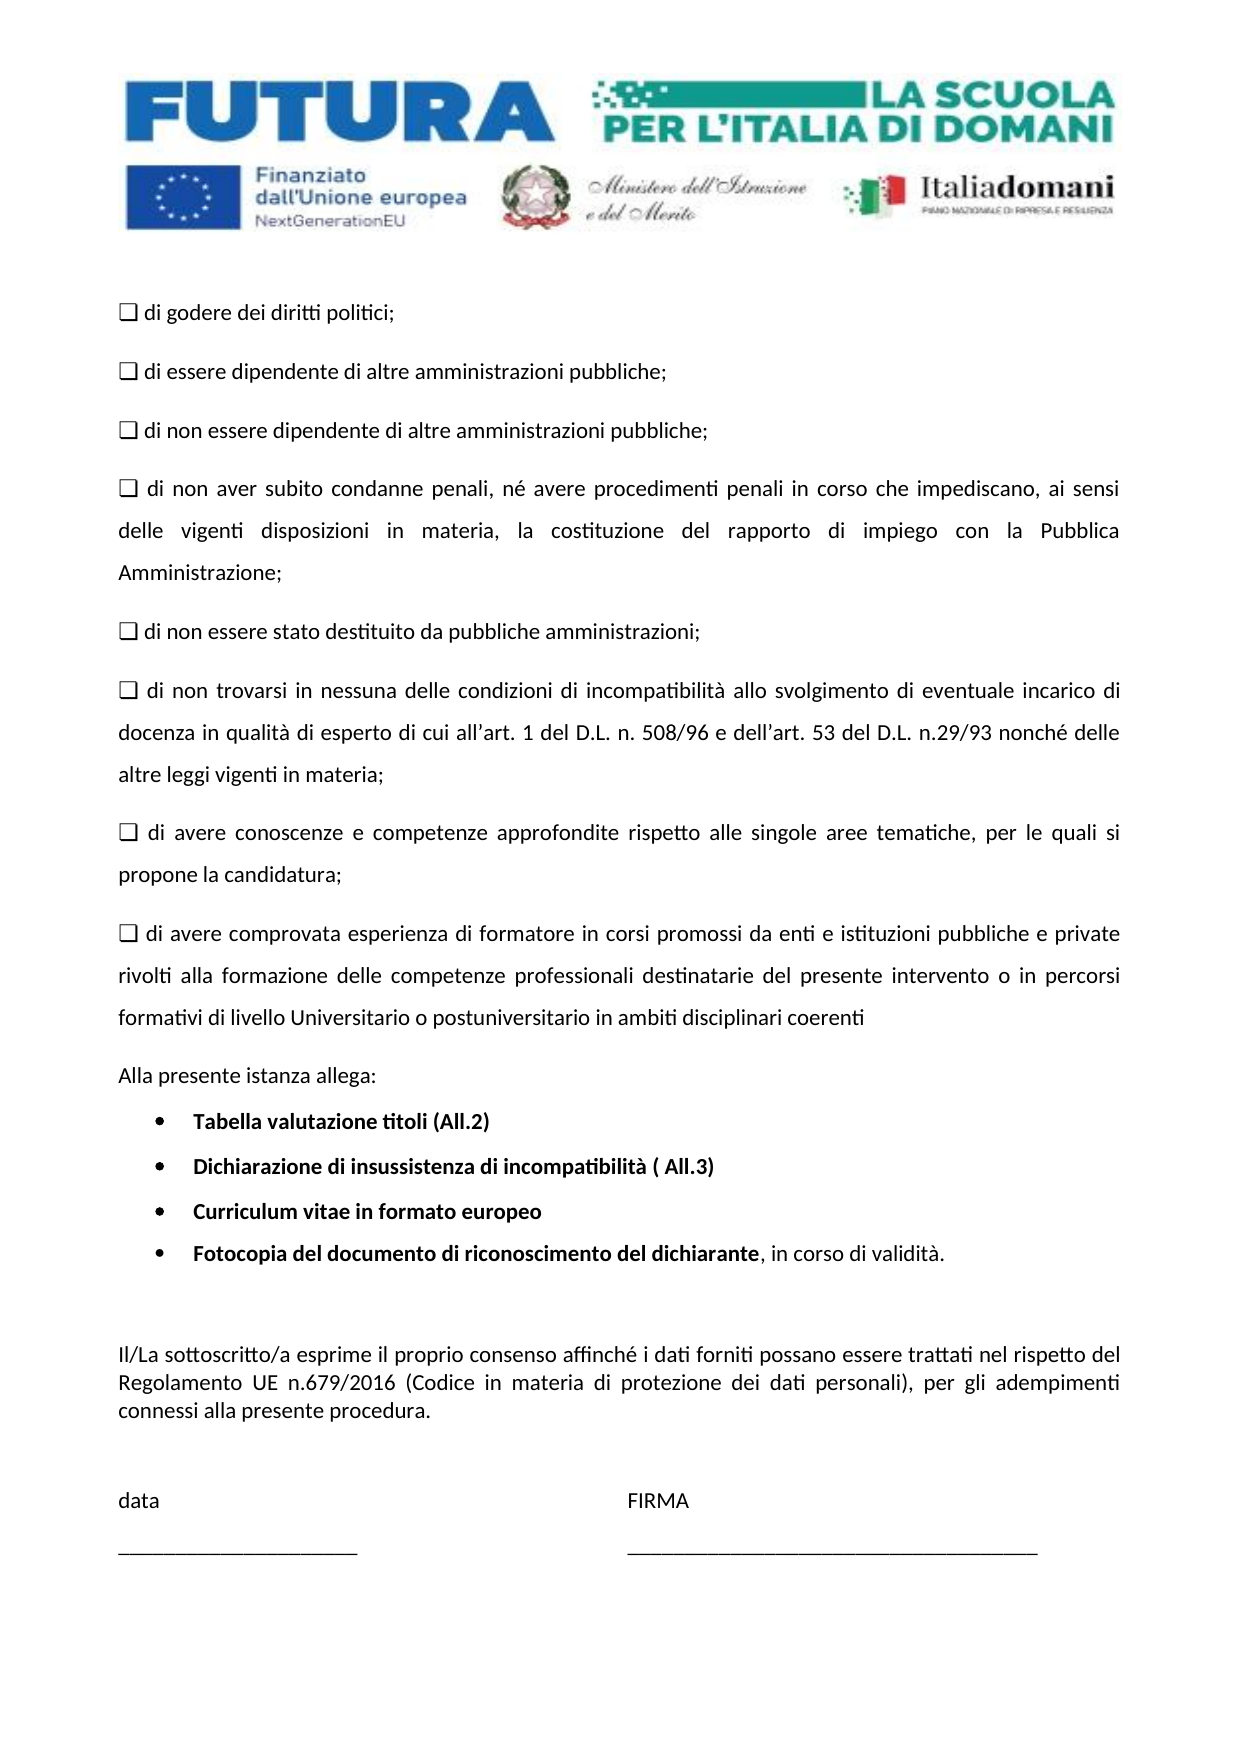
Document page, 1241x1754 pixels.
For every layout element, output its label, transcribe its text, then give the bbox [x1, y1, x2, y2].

text Alla presente istanza allega: [118, 1062, 1122, 1089]
table_header FIRMA [616, 1486, 1125, 1530]
text Il/La sottoscritto/a esprime il proprio consenso affinché i dati forniti possano essere trattati nel rispetto del Regolamento UE n.679/2016 (Codice in materia di protezione dei dati personali), per gli adempimenti connessi alla presente procedura. [118, 1340, 1122, 1424]
table_header data [107, 1486, 616, 1530]
text ❏ di non trovarsi in nessuna delle condizioni di incompatibilità allo svolgimento di eventuale incarico di docenza in qualità di esperto di cui all’art. 1 del D.L. n. 508/96 e dell’art. 53 del D.L. n.29/93 nonché delle altre leggi vigenti in materia; [118, 676, 1122, 788]
list Dichiarazione di insussistenza di incompatibilità ( All.3) [156, 1152, 1107, 1180]
text ❏ di essere dipendente di altre amministrazioni pubbliche; [118, 357, 1122, 385]
list Fotocopia del documento di riconoscimento del dichiarante, in corso di validità. [156, 1239, 1132, 1267]
text ❏ di non essere dipendente di altre amministrazioni pubbliche; [118, 416, 1122, 444]
list Curriculum vitae in formato europeo [156, 1197, 1107, 1225]
text ❏ di non aver subito condanne penali, né avere procedimenti penali in corso che impediscano, ai sensi delle vigenti disposizioni in materia, la costituzione del rapporto di impiego con la Pubblica Amministrazione; [118, 474, 1122, 586]
text ❏ di non essere stato destituito da pubbliche amministrazioni; [118, 617, 1122, 645]
text ❏ di avere conoscenze e competenze approfondite rispetto alle singole aree tematiche, per le quali si propone la candidatura; [118, 818, 1122, 888]
list Tabella valutazione titoli (All.2) [156, 1107, 1107, 1135]
table_cell ____________________________________ [616, 1530, 1125, 1575]
text ❏ di godere dei diritti politici; [118, 298, 1122, 327]
picture [118, 73, 1123, 240]
text ❏ di avere comprovata esperienza di formatore in corsi promossi da enti e istituzioni pubbliche e private rivolti alla formazione delle competenze professionali destinatarie del presente intervento o in percorsi formativi di livello Universitario o postuniversitario in ambiti disciplinari coerenti [118, 919, 1122, 1031]
table_cell _____________________ [107, 1530, 616, 1575]
